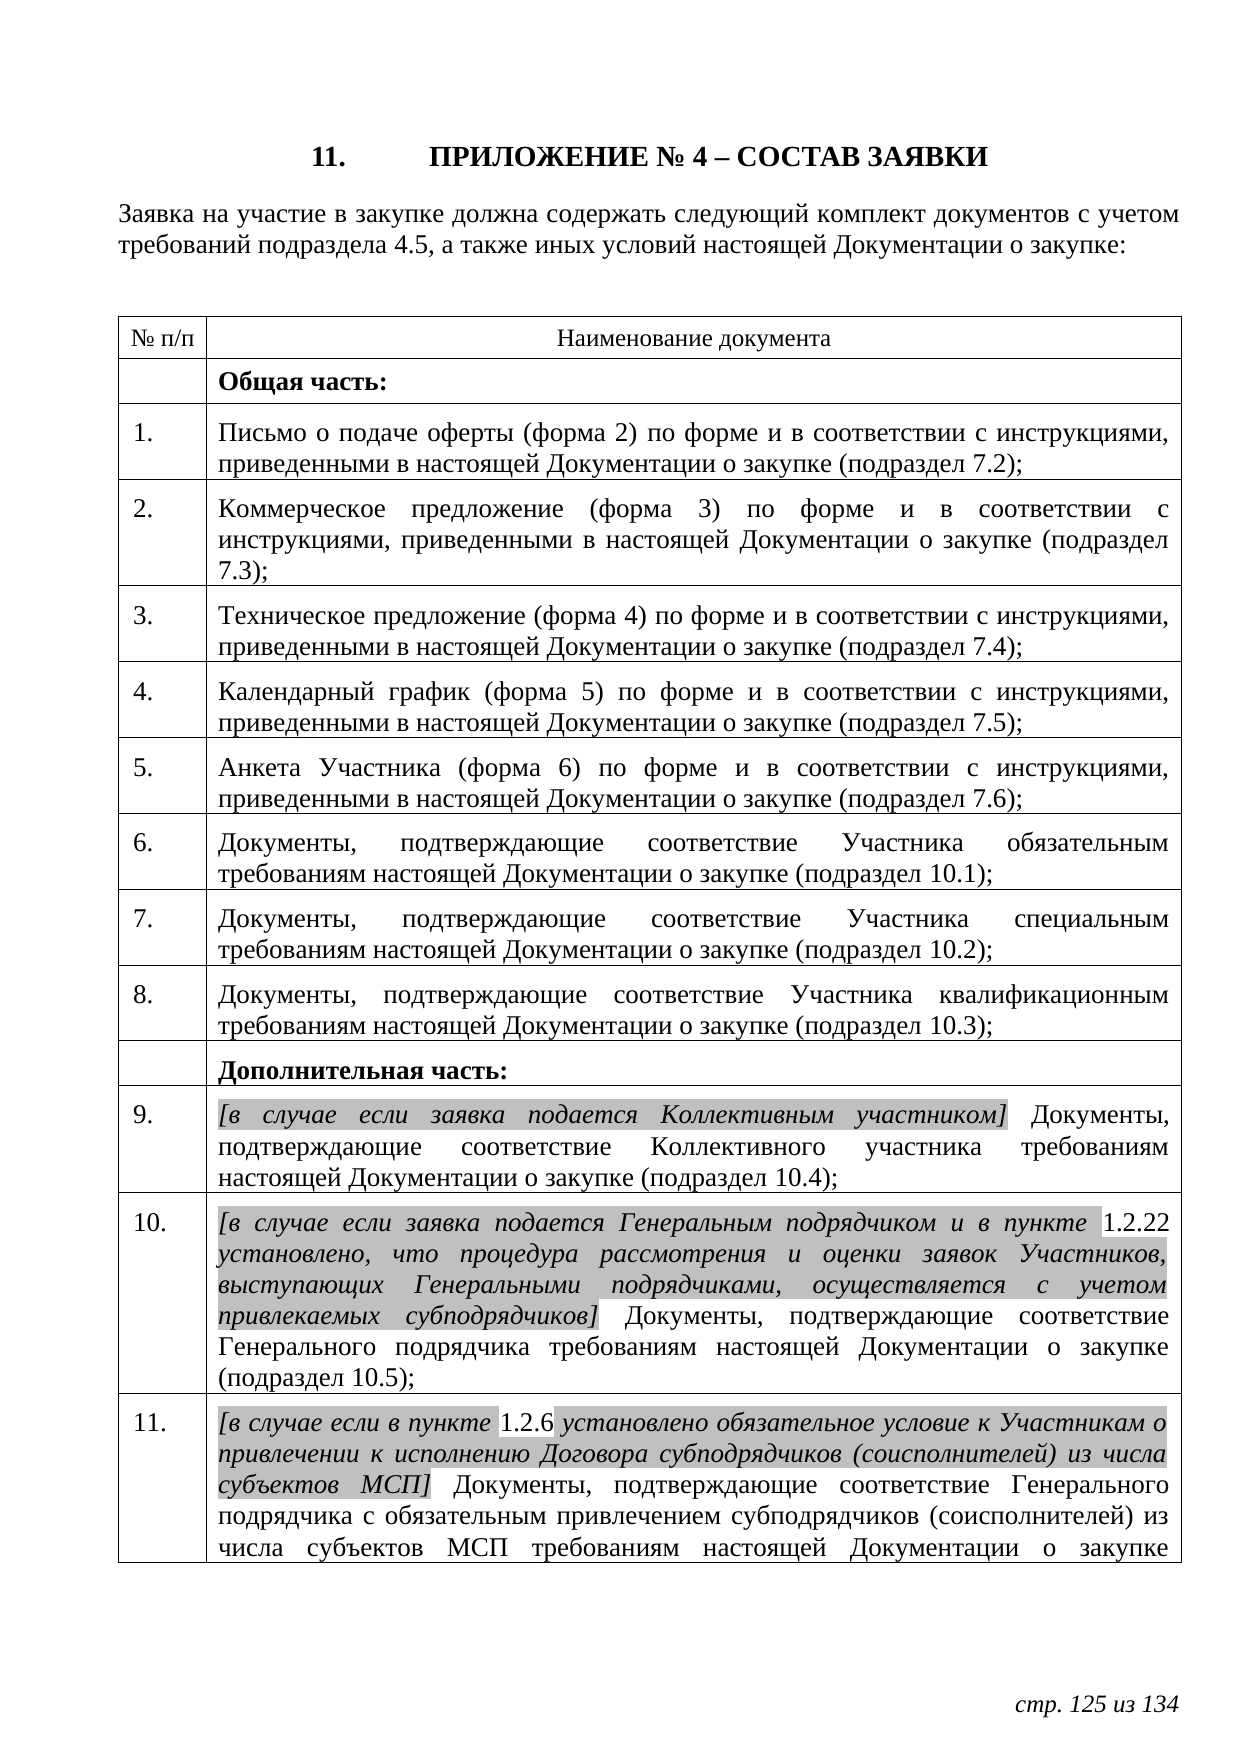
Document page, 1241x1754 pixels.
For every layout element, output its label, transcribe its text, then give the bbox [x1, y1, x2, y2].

table_cell [119, 586, 206, 661]
table_cell Документы, подтверждающие соответствие Участника обязательным требованиям настоящей Документации о закупке (подраздел 10.1); [207, 814, 1181, 889]
table_cell Общая часть: [207, 359, 1181, 403]
table_cell [119, 662, 206, 737]
table_cell [119, 738, 206, 813]
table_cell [207, 1394, 1181, 1562]
table_cell [119, 1193, 206, 1392]
table_cell Календарный график (форма 5) по форме и в соответствии с инструкциями, приведенными в настоящей Документации о закупке (подраздел 7.5); [207, 662, 1181, 737]
table_header Наименование документа [207, 317, 1181, 358]
list Заявка на участие в закупке должна содержать следующий комплект документов с учетом требований подраздела 4.5, а также иных условий настоящей Документации о закупке: [118, 197, 1181, 259]
table_cell [119, 404, 206, 478]
table_cell [119, 890, 206, 964]
table_cell [в случае если заявка подается Генеральным подрядчиком и в пункте 1.2.22 установлено, что процедура рассмотрения и оценки заявок Участников, выступающих Генеральными подрядчиками, осуществляется с учетом привлекаемых субподрядчиков] Документы, подтверждающие соответствие Генерального подрядчика требованиям настоящей Документации о закупке (подраздел 10.5); [207, 1193, 1181, 1392]
table_cell Документы, подтверждающие соответствие Участника квалификационным требованиям настоящей Документации о закупке (подраздел 10.3); [207, 966, 1181, 1040]
table_cell Техническое предложение (форма 4) по форме и в соответствии с инструкциями, приведенными в настоящей Документации о закупке (подраздел 7.4); [207, 586, 1181, 661]
table_cell [119, 1041, 206, 1085]
table_cell [в случае если заявка подается Коллективным участником] Документы, подтверждающие соответствие Коллективного участника требованиям настоящей Документации о закупке (подраздел 10.4); [207, 1086, 1181, 1192]
table_cell [119, 359, 206, 403]
table_cell [119, 480, 206, 585]
table_cell [119, 1086, 206, 1192]
table_cell [119, 814, 206, 889]
table_cell Документы, подтверждающие соответствие Участника специальным требованиям настоящей Документации о закупке (подраздел 10.2); [207, 890, 1181, 964]
table_cell [119, 1394, 206, 1562]
table_cell [119, 966, 206, 1040]
table_header № п/п [119, 317, 206, 358]
table_cell Коммерческое предложение (форма 3) по форме и в соответствии с инструкциями, приведенными в настоящей Документации о закупке (подраздел 7.3); [207, 480, 1181, 585]
table_cell Письмо о подаче оферты (форма 2) по форме и в соответствии с инструкциями, приведенными в настоящей Документации о закупке (подраздел 7.2); [207, 404, 1181, 478]
subtitle ПРИЛОЖЕНИЕ № 4 – СОСТАВ ЗАЯВКИ [118, 139, 1181, 172]
table_cell Анкета Участника (форма 6) по форме и в соответствии с инструкциями, приведенными в настоящей Документации о закупке (подраздел 7.6); [207, 738, 1181, 813]
table_cell Дополнительная часть: [207, 1041, 1181, 1085]
